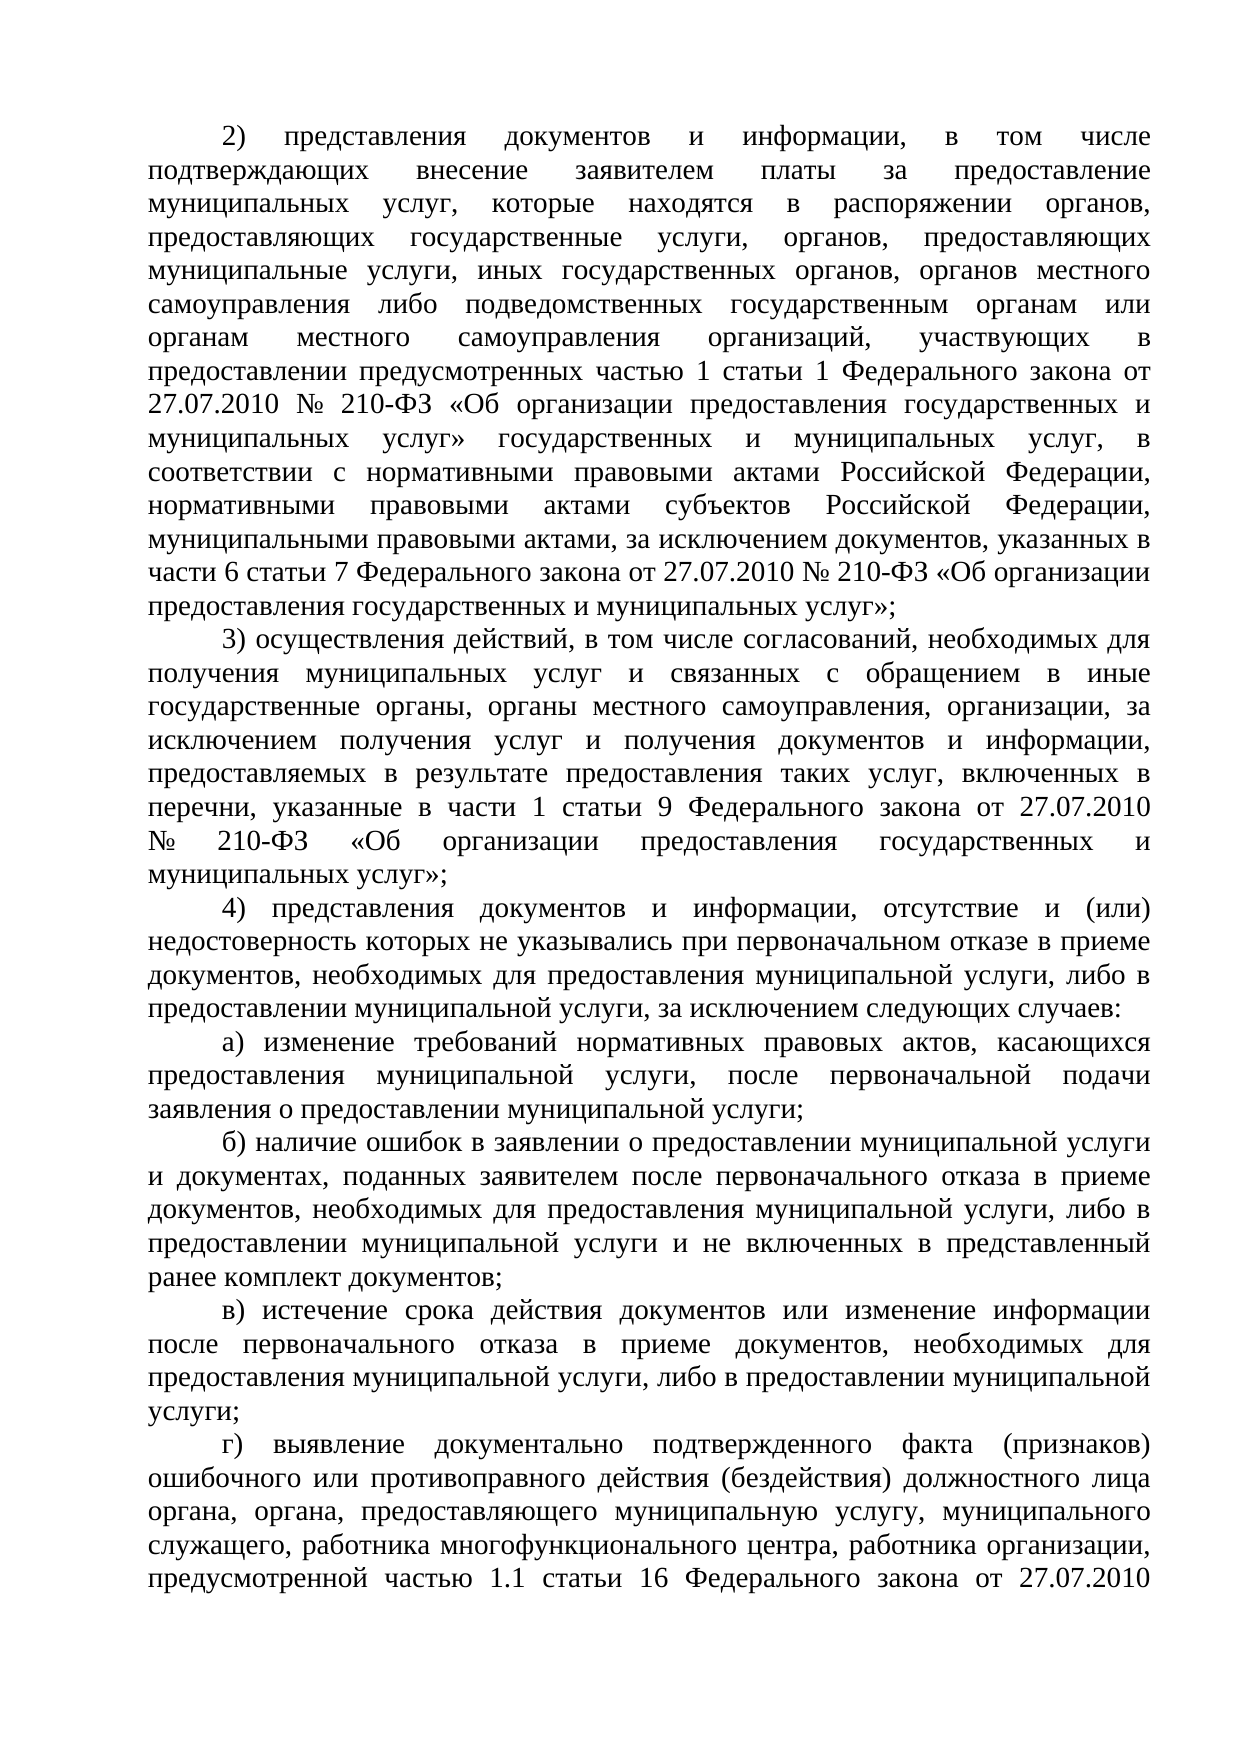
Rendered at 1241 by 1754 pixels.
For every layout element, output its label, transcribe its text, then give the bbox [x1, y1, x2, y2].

text 4) представления документов и информации, отсутствие и (или) недостоверность которых не указывались при первоначальном отказе в приеме документов, необходимых для предоставления муниципальной услуги, либо в предоставлении муниципальной услуги, за исключением следующих случаев: [148, 890, 1152, 1024]
text в) истечение срока действия документов или изменение информации после первоначального отказа в приеме документов, необходимых для предоставления муниципальной услуги, либо в предоставлении муниципальной услуги; [148, 1292, 1152, 1426]
text б) наличие ошибок в заявлении о предоставлении муниципальной услуги и документах, поданных заявителем после первоначального отказа в приеме документов, необходимых для предоставления муниципальной услуги, либо в предоставлении муниципальной услуги и не включенных в представленный ранее комплект документов; [148, 1124, 1152, 1292]
text 3) осуществления действий, в том числе согласований, необходимых для получения муниципальных услуг и связанных с обращением в иные государственные органы, органы местного самоуправления, организации, за исключением получения услуг и получения документов и информации, предоставляемых в результате предоставления таких услуг, включенных в перечни, указанные в части 1 статьи 9 Федерального закона от 27.07.2010 № 210-ФЗ «Об организации предоставления государственных и муниципальных услуг»; [148, 621, 1152, 890]
text а) изменение требований нормативных правовых актов, касающихся предоставления муниципальной услуги, после первоначальной подачи заявления о предоставлении муниципальной услуги; [148, 1024, 1152, 1124]
text 2) представления документов и информации, в том числе подтверждающих внесение заявителем платы за предоставление муниципальных услуг, которые находятся в распоряжении органов, предоставляющих государственные услуги, органов, предоставляющих муниципальные услуги, иных государственных органов, органов местного самоуправления либо подведомственных государственным органам или органам местного самоуправления организаций, участвующих в предоставлении предусмотренных частью 1 статьи 1 Федерального закона от 27.07.2010 № 210-ФЗ «Об организации предоставления государственных и муниципальных услуг» государственных и муниципальных услуг, в соответствии с нормативными правовыми актами Российской Федерации, нормативными правовыми актами субъектов Российской Федерации, муниципальными правовыми актами, за исключением документов, указанных в части 6 статьи 7 Федерального закона от 27.07.2010 № 210-ФЗ «Об организации предоставления государственных и муниципальных услуг»; [148, 118, 1152, 621]
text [148, 1426, 1152, 1594]
